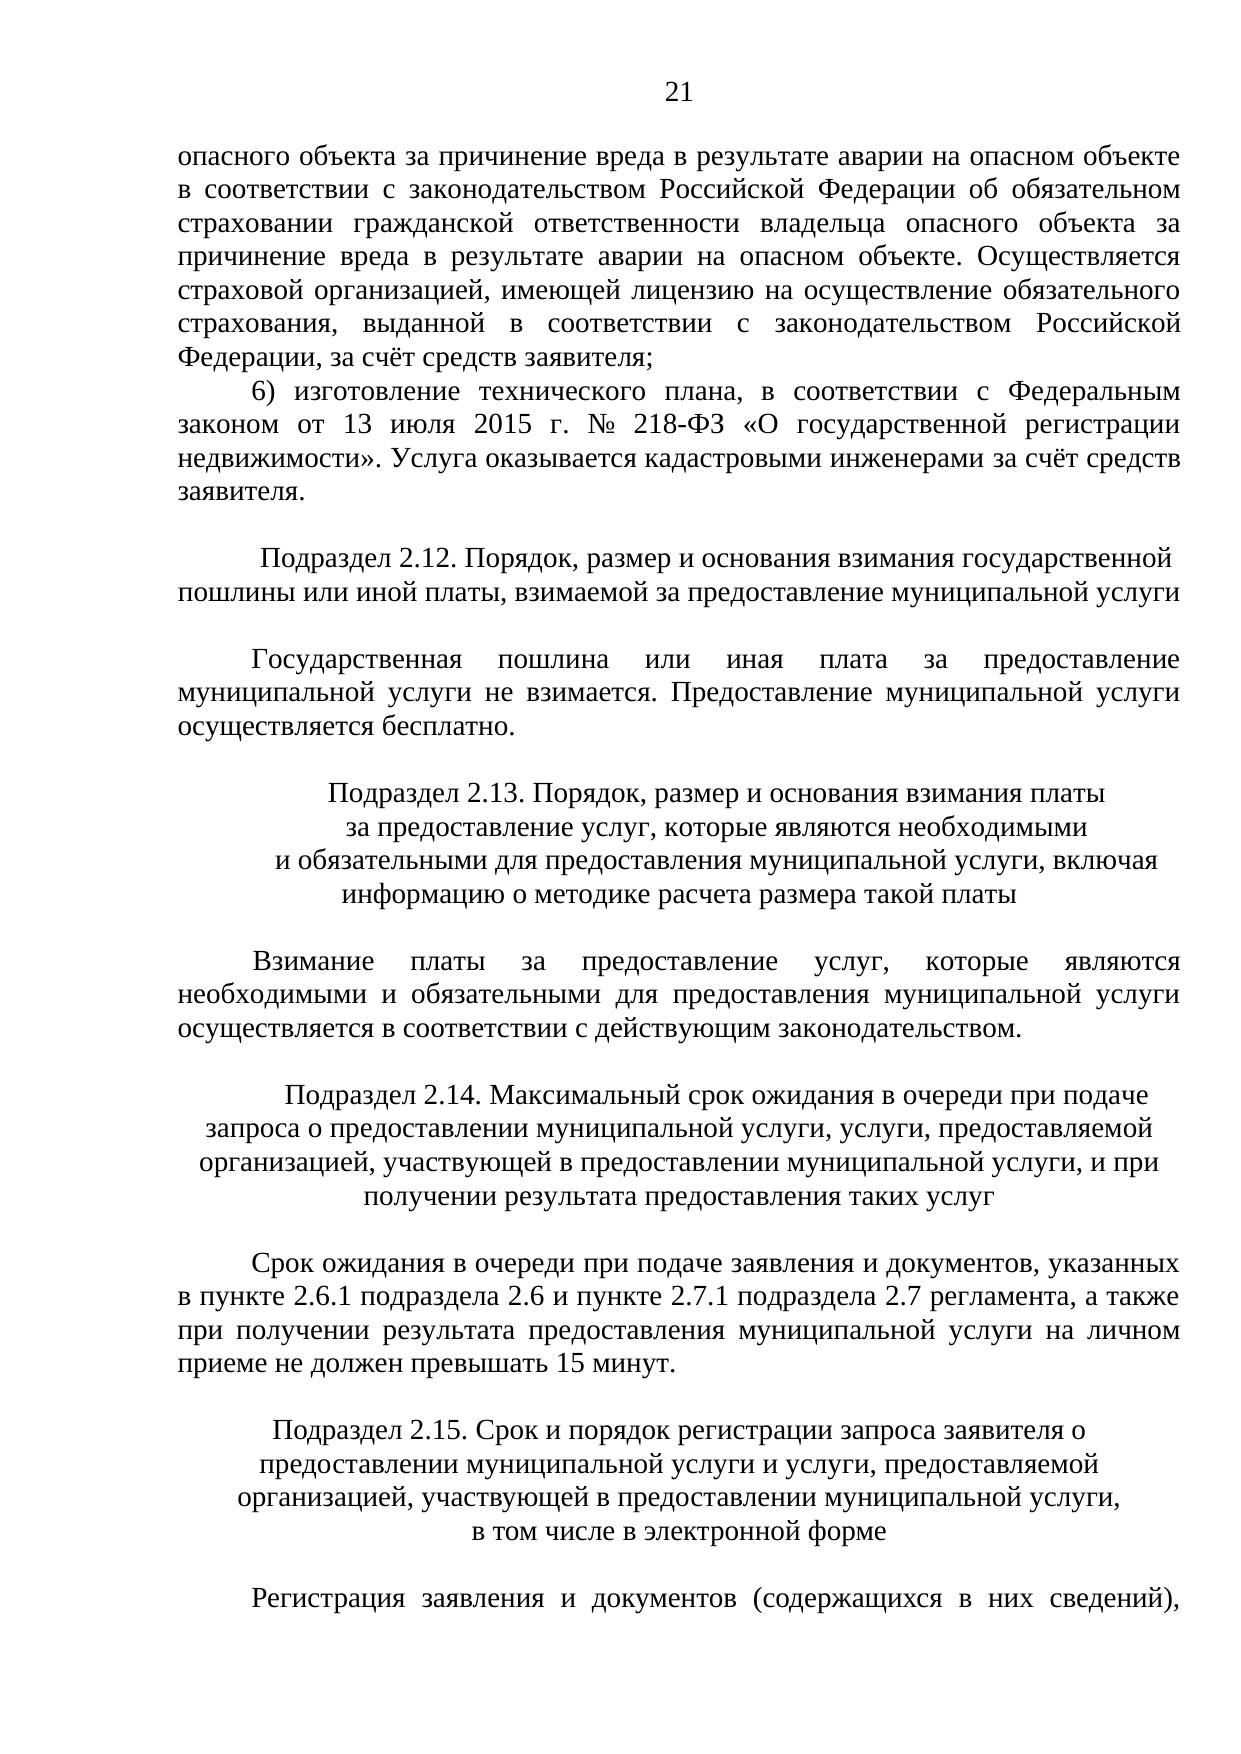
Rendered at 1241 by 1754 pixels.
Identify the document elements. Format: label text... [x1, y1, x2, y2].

text Государственная пошлина или иная плата за предоставление муниципальной услуги не взимается. Предоставление муниципальной услуги осуществляется бесплатно. [177, 641, 1181, 742]
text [177, 1580, 1181, 1614]
text в том числе в электронной форме [177, 1513, 1181, 1547]
text и обязательными для предоставления муниципальной услуги, включая информацию о методике расчета размера такой платы [177, 842, 1181, 909]
text Подраздел 2.14. Максимальный срок ожидания в очереди при подаче запроса о предоставлении муниципальной услуги, услуги, предоставляемой организацией, участвующей в предоставлении муниципальной услуги, и при получении результата предоставления таких услуг [177, 1077, 1181, 1211]
text Подраздел 2.12. Порядок, размер и основания взимания государственной пошлины или иной платы, взимаемой за предоставление муниципальной услуги [177, 540, 1181, 607]
text Подраздел 2.13. Порядок, размер и основания взимания платы [177, 775, 1181, 809]
text Взимание платы за предоставление услуг, которые являются необходимыми и обязательными для предоставления муниципальной услуги осуществляется в соответствии с действующим законодательством. [177, 943, 1181, 1043]
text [177, 138, 1181, 373]
text Срок ожидания в очереди при подаче заявления и документов, указанных в пункте 2.6.1 подраздела 2.6 и пункте 2.7.1 подраздела 2.7 регламента, а также при получении результата предоставления муниципальной услуги на личном приеме не должен превышать 15 минут. [177, 1245, 1181, 1379]
text за предоставление услуг, которые являются необходимыми [177, 809, 1181, 842]
text 6) изготовление технического плана, в соответствии с Федеральным законом от 13 июля 2015 г. № 218-ФЗ «О государственной регистрации недвижимости». Услуга оказывается кадастровыми инженерами за счёт средств заявителя. [177, 373, 1181, 507]
text Подраздел 2.15. Срок и порядок регистрации запроса заявителя о предоставлении муниципальной услуги и услуги, предоставляемой организацией, участвующей в предоставлении муниципальной услуги, [177, 1412, 1181, 1513]
